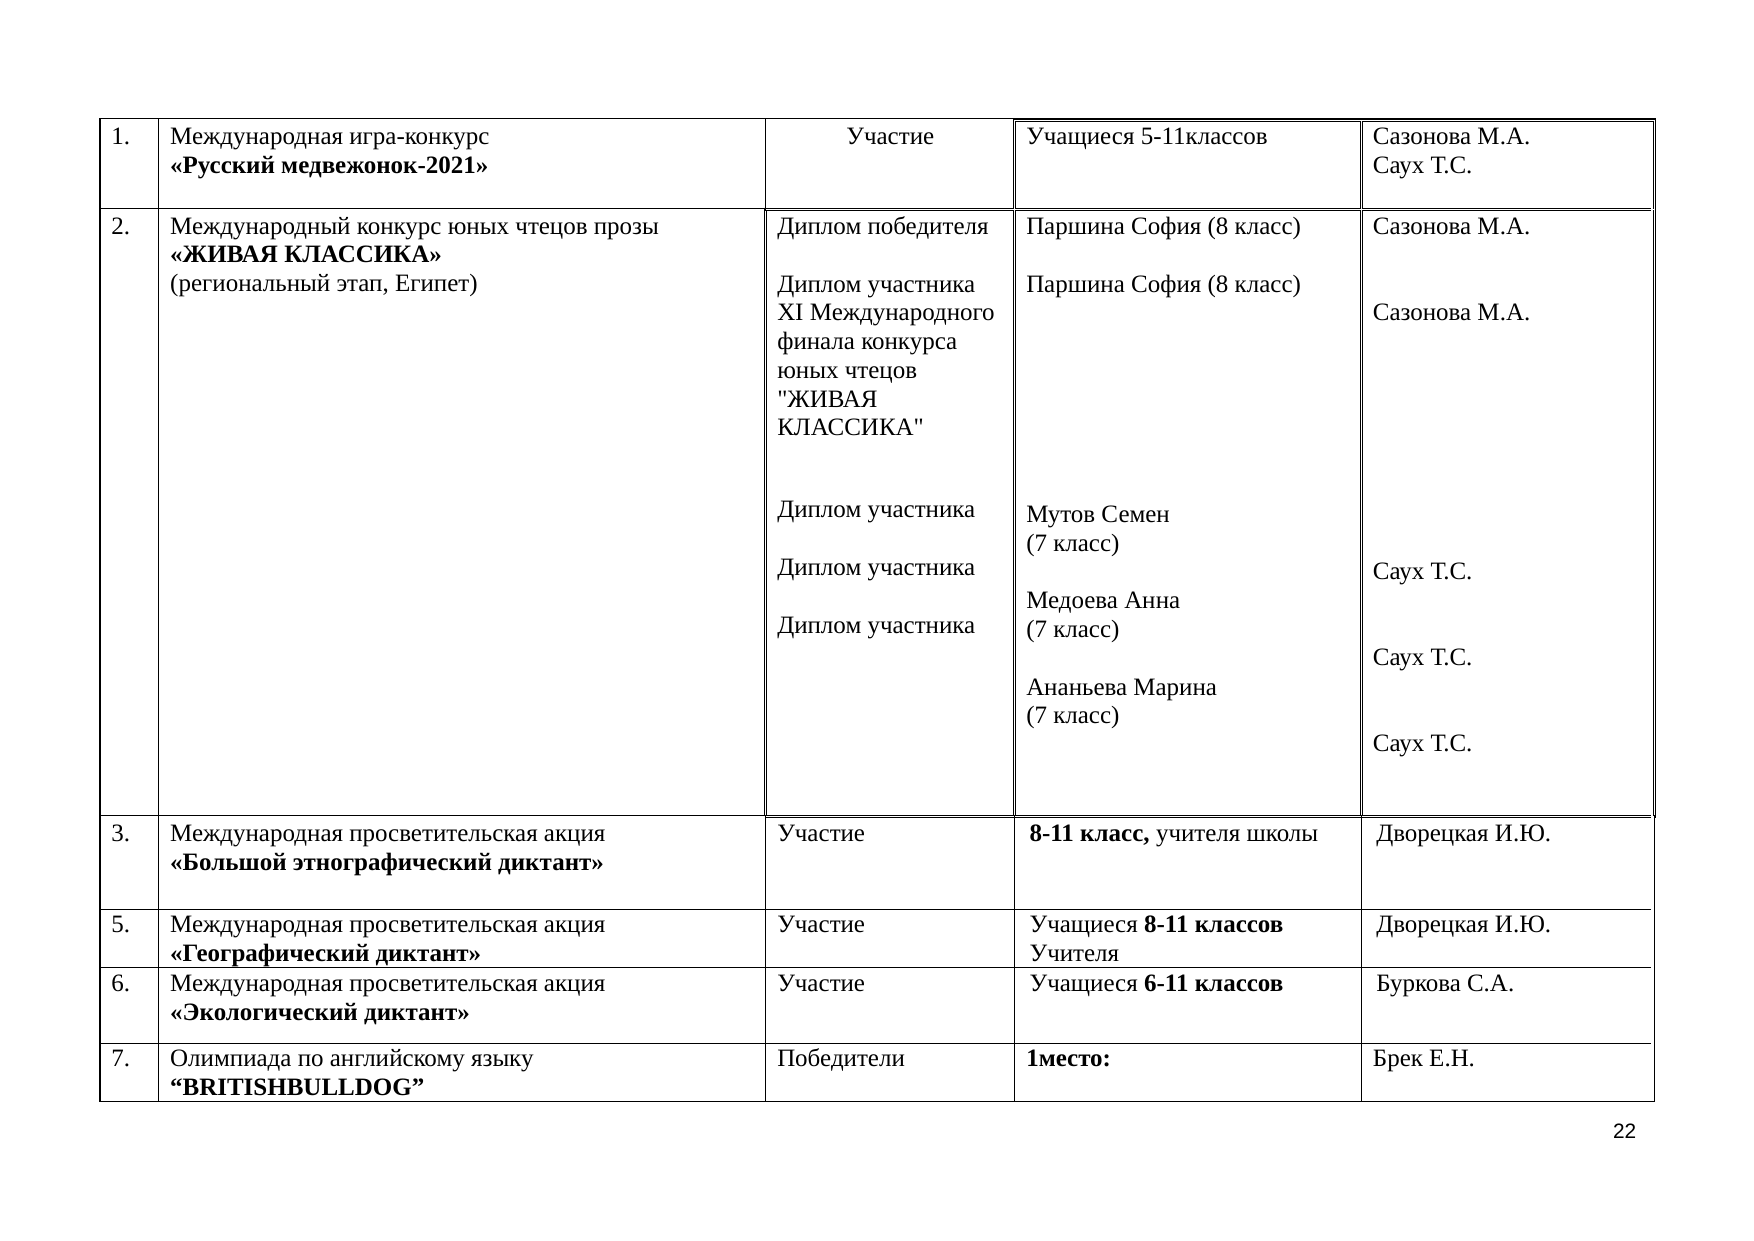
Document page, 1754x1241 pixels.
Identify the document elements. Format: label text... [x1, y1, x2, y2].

table_cell Международный конкурс юных чтецов прозы «ЖИВАЯ КЛАССИКА» (региональный этап, Египет) [159, 209, 764, 815]
table_cell Буркова С.А. [1362, 967, 1654, 1042]
table_cell Учащиеся 6-11 классов [1015, 968, 1361, 1042]
table_cell 5. [101, 910, 158, 967]
table_cell Дворецкая И.Ю. [1362, 815, 1654, 908]
table_cell Учащиеся 8-11 классов Учителя [1015, 910, 1361, 967]
table_cell Международная просветительская акция «Большой этнографический диктант» [159, 816, 765, 908]
table_cell Учащиеся 5-11классов [1016, 122, 1360, 208]
table_cell 8-11 класс, учителя школы [1015, 818, 1361, 908]
table_cell Дворецкая И.Ю. [1362, 909, 1654, 967]
table_cell 6. [101, 968, 158, 1042]
table_cell 1. [101, 119, 158, 208]
table_cell Международная просветительская акция «Экологический диктант» [159, 968, 765, 1042]
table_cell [159, 1044, 765, 1101]
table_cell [1362, 1043, 1654, 1101]
table_cell 7. [101, 1044, 158, 1101]
table_cell Международная просветительская акция «Географический диктант» [159, 910, 765, 967]
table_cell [1015, 1044, 1361, 1101]
table_cell Участие [766, 968, 1014, 1042]
table_cell Участие [766, 818, 1014, 908]
table_cell Сазонова М.А. Сазонова М.А. Саух Т.С. Саух Т.С. Саух Т.С. [1361, 208, 1654, 815]
table_cell Международная игра-конкурс «Русский медвежонок-2021» [159, 119, 765, 208]
table_cell Участие [766, 119, 1013, 208]
table_cell Сазонова М.А. Саух Т.С. [1363, 122, 1653, 208]
table_cell Победители [766, 1044, 1014, 1101]
table_cell 3. [101, 816, 158, 908]
table_cell Диплом победителя Диплом участника XI Международного финала конкурса юных чтецов "ЖИВАЯ КЛАССИКА" Диплом участника Диплом участника Диплом участника [767, 211, 1013, 815]
table_cell Паршина София (8 класс) Паршина София (8 класс) Мутов Семен (7 класс) Медоева Анна (7 класс) Ананьева Марина (7 класс) [1016, 211, 1360, 815]
table_cell Участие [766, 910, 1014, 967]
table_cell 2. [101, 209, 158, 815]
